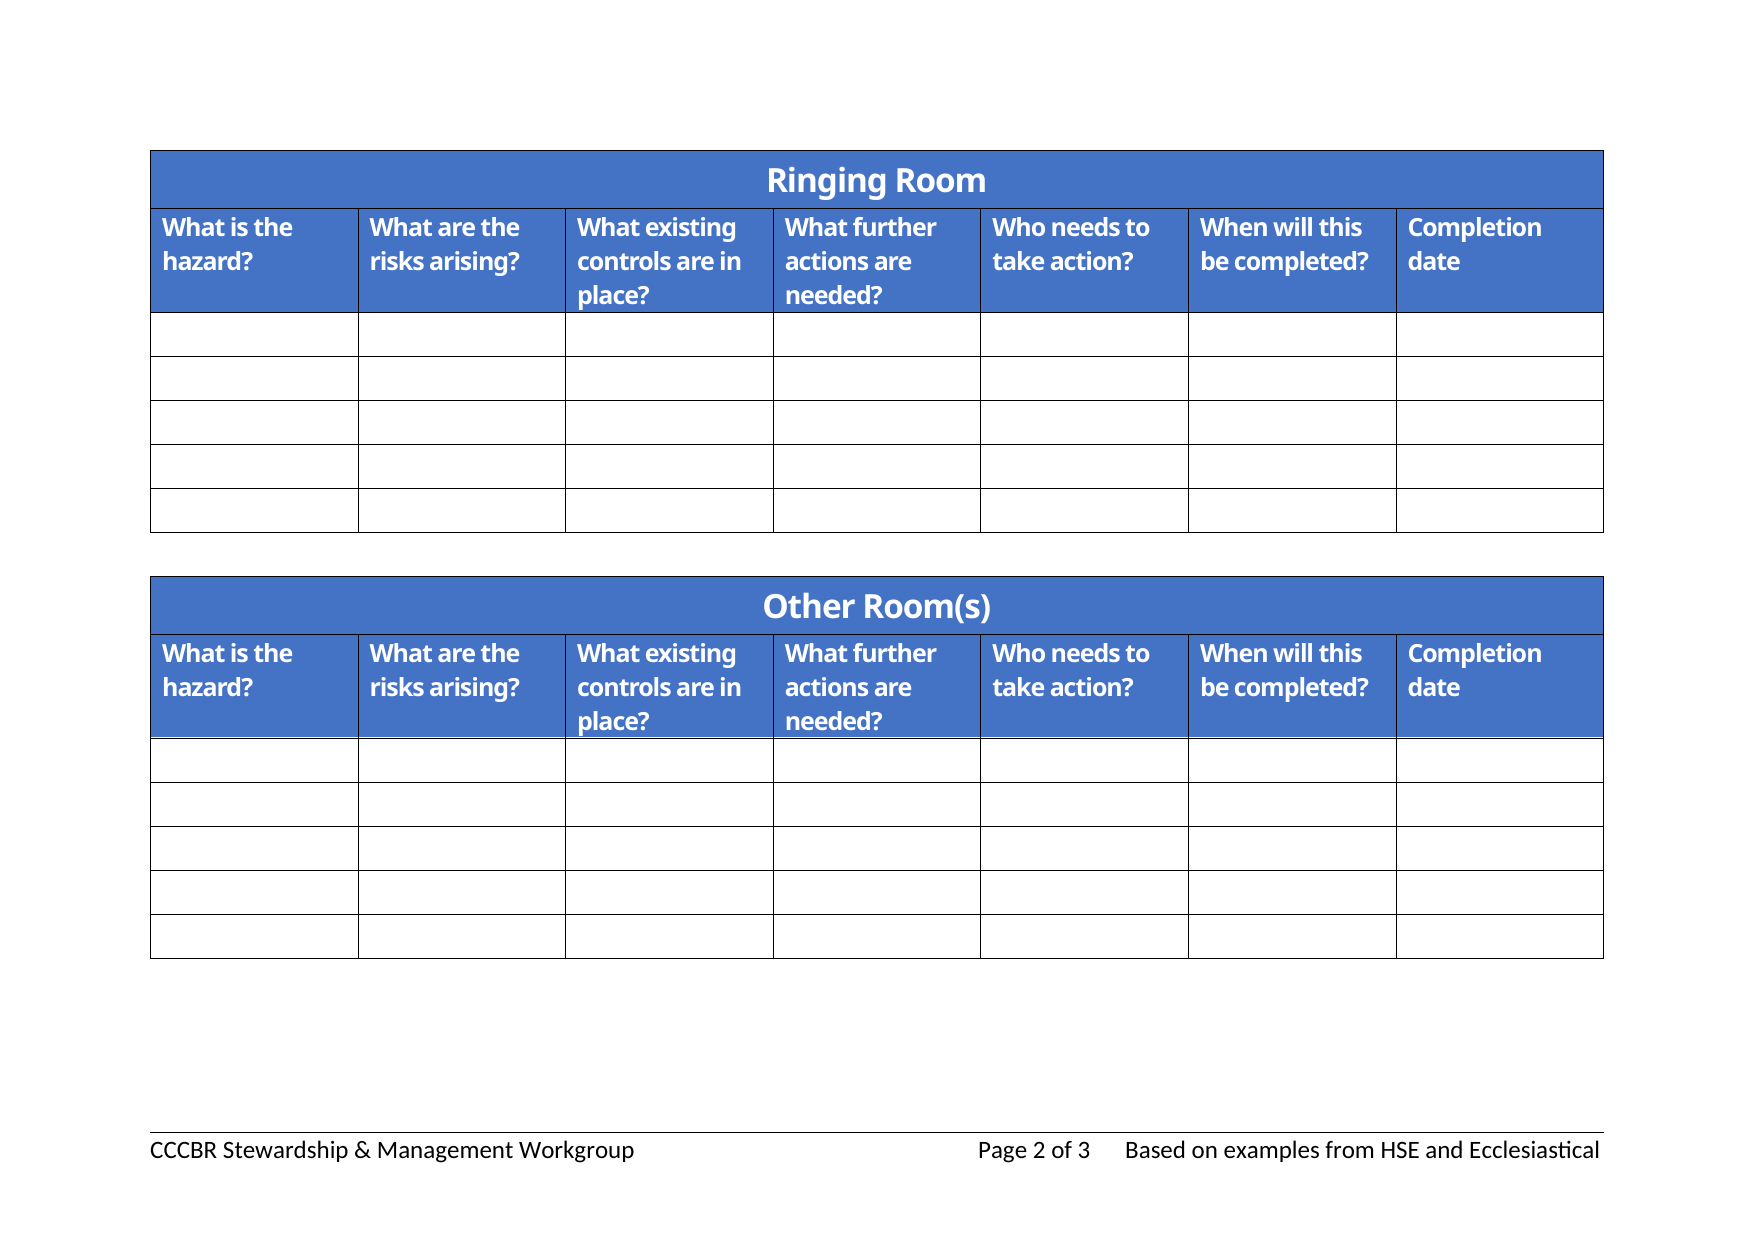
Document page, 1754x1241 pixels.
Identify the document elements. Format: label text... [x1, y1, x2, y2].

table_cell [1189, 915, 1396, 958]
table_cell [774, 445, 980, 488]
table_cell [1189, 401, 1396, 444]
table_cell [151, 739, 358, 782]
table_cell [1397, 401, 1603, 444]
table_cell [1189, 739, 1396, 782]
table_cell [981, 915, 1188, 958]
table_cell [981, 827, 1188, 870]
table_cell When will this be completed? [1189, 209, 1396, 312]
table_cell What is the hazard? [151, 635, 358, 737]
table_cell [1397, 739, 1603, 782]
table_cell [774, 401, 980, 444]
table_cell [981, 357, 1188, 400]
table_cell [774, 489, 980, 532]
table_cell What further actions are needed? [774, 209, 980, 312]
table_cell [359, 915, 565, 958]
table_cell Who needs to take action? [981, 209, 1188, 312]
table_cell [1189, 489, 1396, 532]
table_cell [774, 739, 980, 782]
table_cell [1397, 827, 1603, 870]
table_cell [1397, 489, 1603, 532]
table_cell [774, 871, 980, 914]
table_cell [566, 489, 773, 532]
table_cell [151, 401, 358, 444]
table_cell [359, 445, 565, 488]
table_cell When will this be completed? [1189, 635, 1396, 737]
table_cell [359, 783, 565, 826]
table_cell [1189, 783, 1396, 826]
table_cell [1397, 783, 1603, 826]
table_cell [981, 313, 1188, 356]
table_cell Completion date [1397, 635, 1603, 737]
table_cell [566, 783, 773, 826]
table_cell [151, 445, 358, 488]
table_cell [151, 783, 358, 826]
table_cell [566, 357, 773, 400]
table_cell [774, 313, 980, 356]
table_cell Completion date [1397, 209, 1603, 312]
table_cell [774, 783, 980, 826]
table_cell [566, 313, 773, 356]
table_cell [1189, 357, 1396, 400]
table_header Ringing Room [151, 151, 1603, 208]
table_cell [1397, 313, 1603, 356]
table_cell [566, 401, 773, 444]
table_cell [151, 357, 358, 400]
table_cell Who needs to take action? [981, 635, 1188, 737]
table_cell [151, 313, 358, 356]
table_cell [359, 827, 565, 870]
table_cell [1189, 871, 1396, 914]
table_cell What existing controls are in place? [566, 635, 773, 737]
table_cell What are the risks arising? [359, 635, 565, 737]
table_cell [151, 489, 358, 532]
table_cell [566, 827, 773, 870]
table_cell [566, 739, 773, 782]
table_cell [359, 357, 565, 400]
table_cell [1189, 827, 1396, 870]
table_cell [981, 871, 1188, 914]
table_cell [774, 357, 980, 400]
table_cell [151, 871, 358, 914]
table_cell [774, 827, 980, 870]
table_cell [359, 401, 565, 444]
table_cell [359, 739, 565, 782]
table_cell [981, 489, 1188, 532]
table_cell What are the risks arising? [359, 209, 565, 312]
table_cell [1189, 313, 1396, 356]
table_cell [359, 489, 565, 532]
table_cell [1189, 445, 1396, 488]
table_cell [566, 871, 773, 914]
table_cell [1397, 357, 1603, 400]
table_cell [359, 313, 565, 356]
table_cell What existing controls are in place? [566, 209, 773, 312]
table_cell What is the hazard? [151, 209, 358, 312]
table_cell What further actions are needed? [774, 635, 980, 737]
table_cell [151, 827, 358, 870]
table_cell [981, 401, 1188, 444]
table_cell [981, 783, 1188, 826]
table_cell [566, 445, 773, 488]
table_cell [1397, 871, 1603, 914]
table_cell [774, 915, 980, 958]
table_header Other Room(s) [151, 577, 1603, 634]
table_cell [981, 739, 1188, 782]
table_cell [981, 445, 1188, 488]
table_cell [151, 915, 358, 958]
table_cell [1397, 445, 1603, 488]
table_cell [566, 915, 773, 958]
table_cell [359, 871, 565, 914]
table_cell [1397, 915, 1603, 958]
